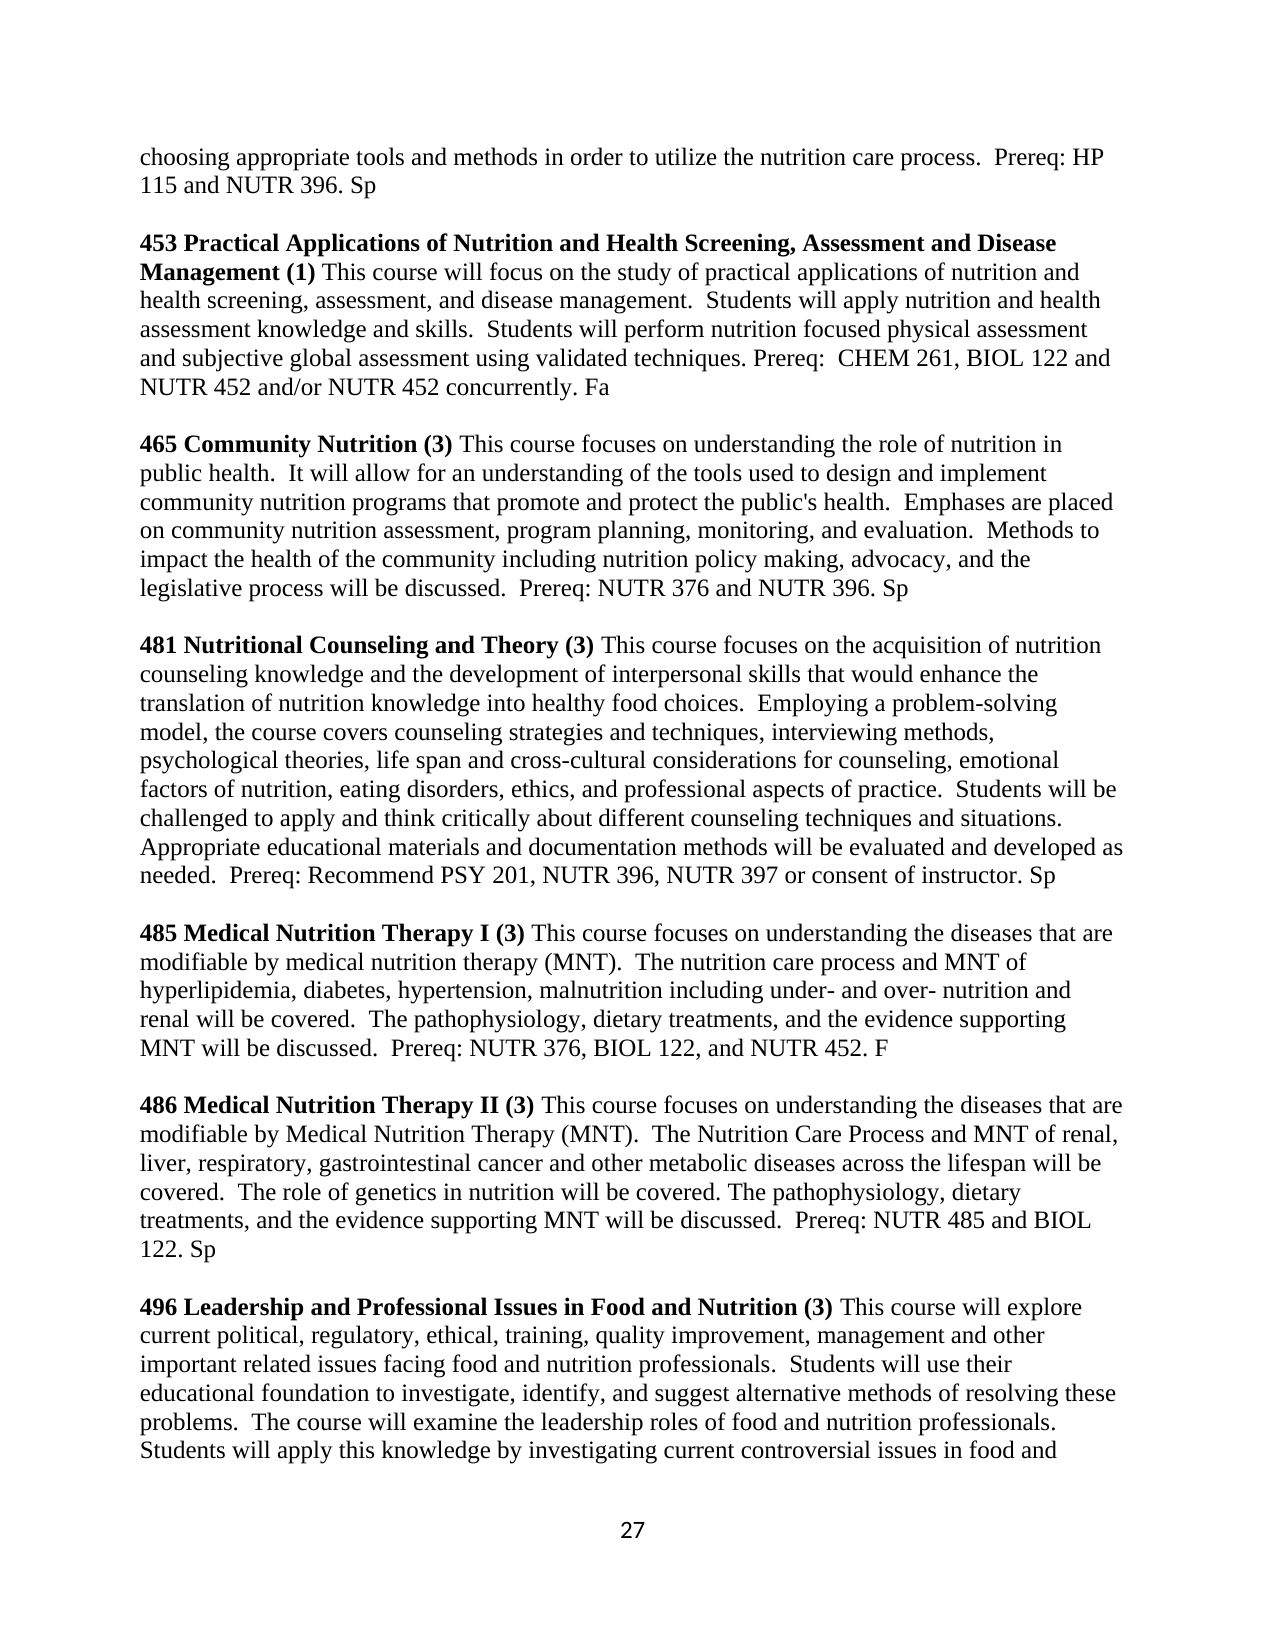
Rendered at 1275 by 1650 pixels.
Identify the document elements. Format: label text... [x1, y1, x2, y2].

text 481 Nutritional Counseling and Theory (3) This course focuses on the acquisition of nutrition counseling knowledge and the development of interpersonal skills that would enhance the translation of nutrition knowledge into healthy food choices. Employing a problem-solving model, the course covers counseling strategies and techniques, interviewing methods, psychological theories, life span and cross-cultural considerations for counseling, emotional factors of nutrition, eating disorders, ethics, and professional aspects of practice. Students will be challenged to apply and think critically about different counseling techniques and situations. Appropriate educational materials and documentation methods will be evaluated and developed as needed. Prereq: Recommend PSY 201, NUTR 396, NUTR 397 or consent of instructor. Sp [139, 630, 1125, 889]
text 486 Medical Nutrition Therapy II (3) This course focuses on understanding the diseases that are modifiable by Medical Nutrition Therapy (MNT). The Nutrition Care Process and MNT of renal, liver, respiratory, gastrointestinal cancer and other metabolic diseases across the lifespan will be covered. The role of genetics in nutrition will be covered. The pathophysiology, dietary treatments, and the evidence supporting MNT will be discussed. Prereq: NUTR 485 and BIOL 122. Sp [139, 1090, 1125, 1263]
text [139, 142, 1125, 199]
text 453 Practical Applications of Nutrition and Health Screening, Assessment and Disease Management (1) This course will focus on the study of practical applications of nutrition and health screening, assessment, and disease management. Students will apply nutrition and health assessment knowledge and skills. Students will perform nutrition focused physical assessment and subjective global assessment using validated techniques. Prereq: CHEM 261, BIOL 122 and NUTR 452 and/or NUTR 452 concurrently. Fa [139, 228, 1125, 400]
text 465 Community Nutrition (3) This course focuses on understanding the role of nutrition in public health. It will allow for an understanding of the tools used to design and implement community nutrition programs that promote and protect the public's health. Emphases are placed on community nutrition assessment, program planning, monitoring, and evaluation. Methods to impact the health of the community including nutrition policy making, advocacy, and the legislative process will be discussed. Prereq: NUTR 376 and NUTR 396. Sp [139, 429, 1125, 602]
text 485 Medical Nutrition Therapy I (3) This course focuses on understanding the diseases that are modifiable by medical nutrition therapy (MNT). The nutrition care process and MNT of hyperlipidemia, diabetes, hypertension, malnutrition including under- and over- nutrition and renal will be covered. The pathophysiology, dietary treatments, and the evidence supporting MNT will be discussed. Prereq: NUTR 376, BIOL 122, and NUTR 452. F [139, 918, 1125, 1062]
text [139, 1292, 1125, 1464]
